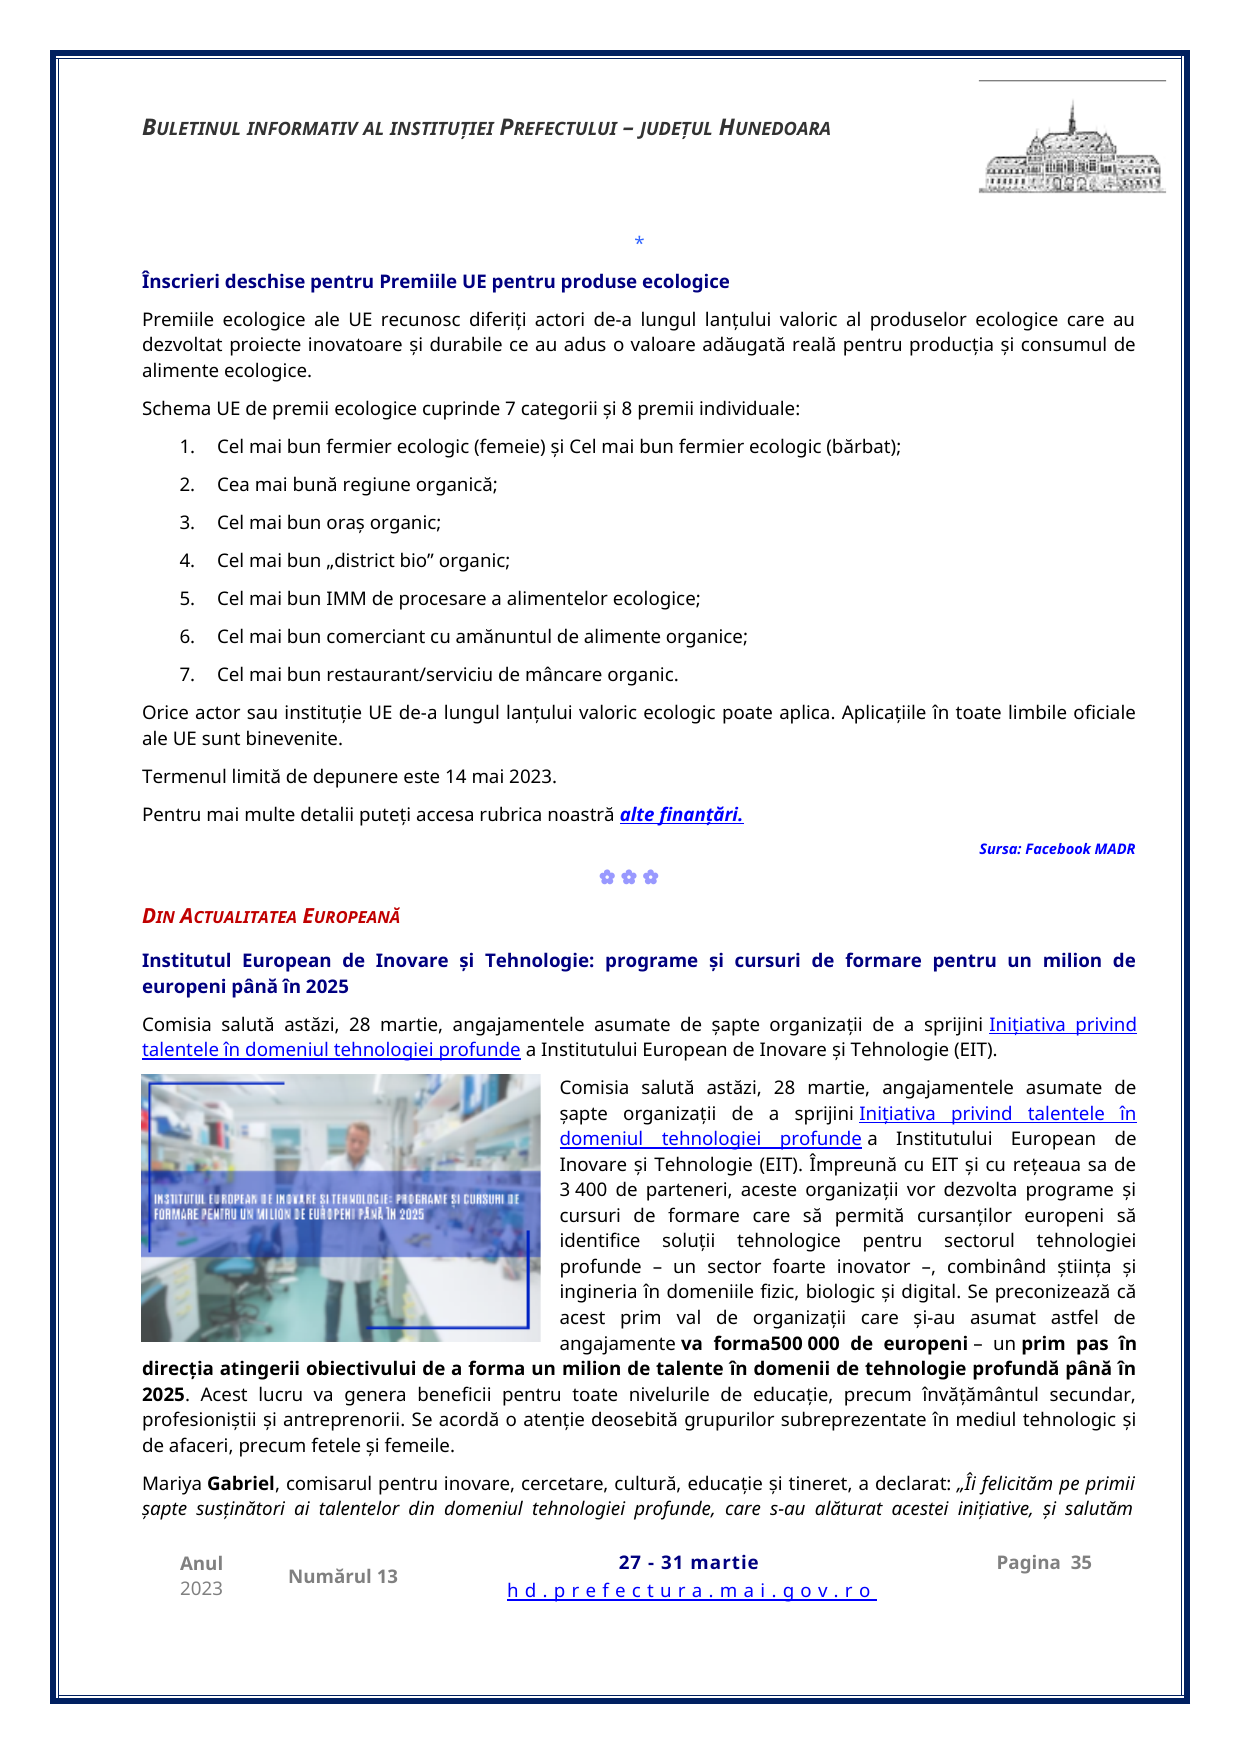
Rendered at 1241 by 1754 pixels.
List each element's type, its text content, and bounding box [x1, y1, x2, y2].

text Schema UE de premii ecologice cuprinde 7 categorii și 8 premii individuale: [142, 395, 1137, 421]
list Cel mai bun restaurant/serviciu de mâncare organic. [179, 661, 1137, 687]
list Cel mai bun comerciant cu amănuntul de alimente organice; [179, 623, 1137, 649]
list Cel mai bun fermier ecologic (femeie) și Cel mai bun fermier ecologic (bărbat); [179, 433, 1137, 459]
list Cea mai bună regiune organică; [179, 471, 1137, 497]
text Premiile ecologice ale UE recunosc diferiți actori de-a lungul lanțului valoric al produselor ecologice care au dezvoltat proiecte inovatoare și durabile ce au adus o valoare adăugată reală pentru producția și consumul de alimente ecologice. [142, 306, 1137, 383]
text Orice actor sau instituție UE de-a lungul lanțului valoric ecologic poate aplica. Aplicațiile în toate limbile oficiale ale UE sunt binevenite. [142, 699, 1137, 750]
text Înscrieri deschise pentru Premiile UE pentru produse ecologice [142, 268, 1137, 294]
list Cel mai bun „district bio” organic; [179, 547, 1137, 573]
text Sursa: Facebook MADR [142, 839, 1137, 859]
picture [978, 80, 1167, 212]
list Cel mai bun oraș organic; [179, 509, 1137, 535]
text Din Actualitatea Europeană [142, 901, 1137, 929]
text Comisia salută astăzi, 28 martie, angajamentele asumate de șapte organizații de a sprijini Inițiativa privind talentele în domeniul tehnologiei profunde a Institutului European de Inovare și Tehnologie (EIT). [142, 1011, 1137, 1062]
text * [142, 230, 1137, 256]
text Termenul limită de depunere este 14 mai 2023. [142, 763, 1137, 788]
picture [141, 1074, 541, 1342]
text Institutul European de Inovare și Tehnologie: programe și cursuri de formare pentru un milion de europeni până în 2025 [142, 947, 1137, 998]
list Cel mai bun IMM de procesare a alimentelor ecologice; [179, 585, 1137, 611]
text Pentru mai multe detalii puteți accesa rubrica noastră alte finanțări. [142, 801, 1137, 826]
